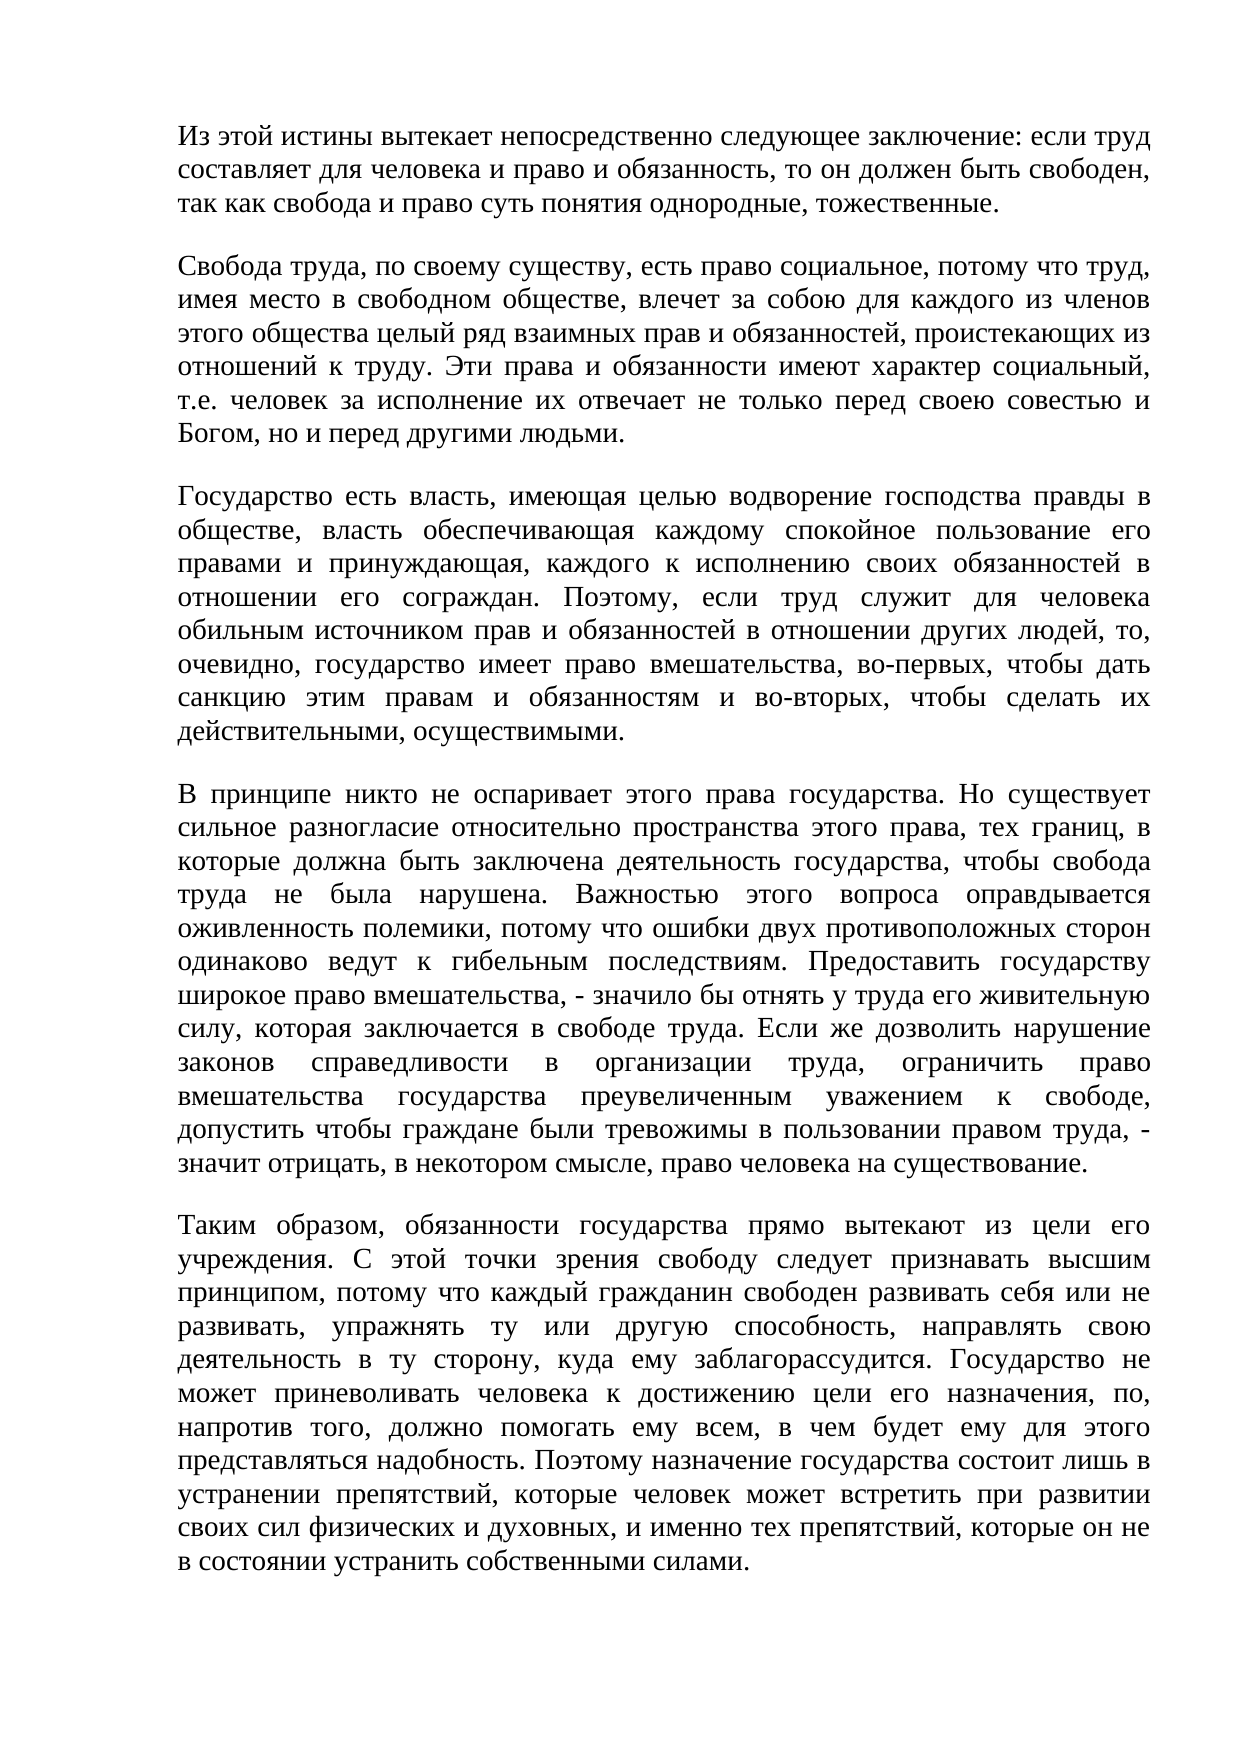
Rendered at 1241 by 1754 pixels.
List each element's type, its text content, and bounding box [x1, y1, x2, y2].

text Государство есть власть, имеющая целью водворение господства правды в обществе, власть обеспечивающая каждому спокойное пользование его правами и принуждающая, каждого к исполнению своих обязанностей в отношении его сограждан. Поэтому, если труд служит для человека обильным источником прав и обязанностей в отношении других людей, то, очевидно, государство имеет право вмешательства, во-первых, чтобы дать санкцию этим правам и обязанностям и во-вторых, чтобы сделать их действительными, осуществимыми. [177, 478, 1152, 747]
text Таким образом, обязанности государства прямо вытекают из цели его учреждения. С этой точки зрения свободу следует признавать высшим принципом, потому что каждый гражданин свободен развивать себя или не развивать, упражнять ту или другую способность, направлять свою деятельность в ту сторону, куда ему заблагорассудится. Государство не может приневоливать человека к достижению цели его назначения, по, напротив того, должно помогать ему всем, в чем будет ему для этого представляться надобность. Поэтому назначение государства состоит лишь в устранении препятствий, которые человек может встретить при развитии своих сил физических и духовных, и именно тех препятствий, которые он не в состоянии устранить собственными силами. [177, 1207, 1152, 1576]
text Из этой истины вытекает непосредственно следующее заключение: если труд составляет для человека и право и обязанность, то он должен быть свободен, так как свобода и право суть понятия однородные, тожественные. [177, 118, 1152, 219]
text Свобода труда, по своему существу, есть право социальное, потому что труд, имея место в свободном обществе, влечет за собою для каждого из членов этого общества целый ряд взаимных прав и обязанностей, проистекающих из отношений к труду. Эти права и обязанности имеют характер социальный, т.е. человек за исполнение их отвечает не только перед своею совестью и Богом, но и перед другими людьми. [177, 248, 1152, 449]
text В принципе никто не оспаривает этого права государства. Но существует сильное разногласие относительно пространства этого права, тех границ, в которые должна быть заключена деятельность государства, чтобы свобода труда не была нарушена. Важностью этого вопроса оправдывается оживленность полемики, потому что ошибки двух противоположных сторон одинаково ведут к гибельным последствиям. Предоставить государству широкое право вмешательства, - значило бы отнять у труда его живительную силу, которая заключается в свободе труда. Если же дозволить нарушение законов справедливости в организации труда, ограничить право вмешательства государства преувеличенным уважением к свободе, допустить чтобы граждане были тревожимы в пользовании правом труда, - значит отрицать, в некотором смысле, право человека на существование. [177, 776, 1152, 1178]
